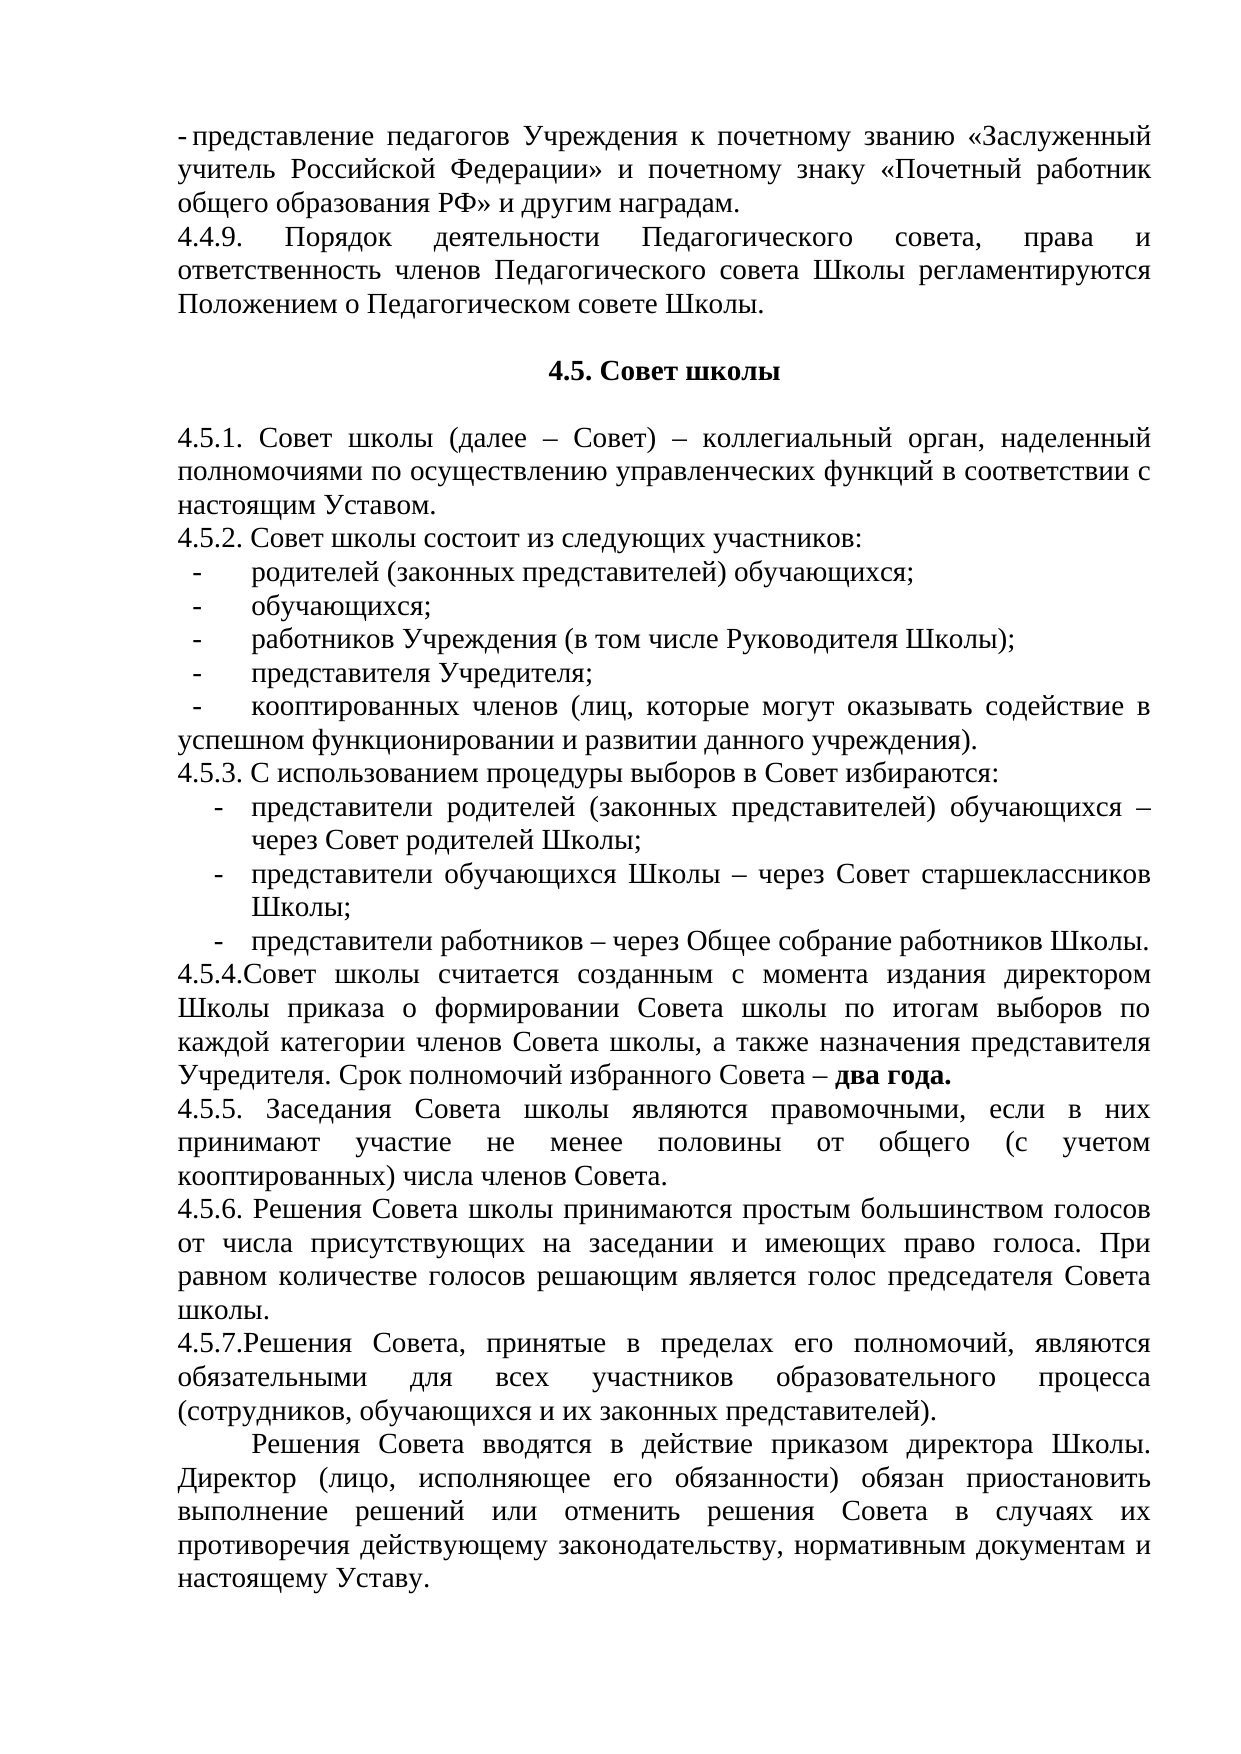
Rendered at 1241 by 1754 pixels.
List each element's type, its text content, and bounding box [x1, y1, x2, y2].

list работников Учреждения (в том числе Руководителя Школы); [177, 621, 1152, 655]
text 4.5.5. Заседания Совета школы являются правомочными, если в них принимают участие не менее половины от общего (с учетом кооптированных) числа членов Совета. [177, 1091, 1152, 1191]
text 4.5.1. Совет школы (далее – Совет) – коллегиальный орган, наделенный полномочиями по осуществлению управленческих функций в соответствии с настоящим Уставом. [177, 420, 1152, 521]
text 4.5.3. С использованием процедуры выборов в Совет избираются: [177, 755, 1152, 789]
text 4.5.2. Совет школы состоит из следующих участников: [177, 521, 1152, 554]
list представители родителей (законных представителей) обучающихся – через Совет родителей Школы; [213, 789, 1152, 856]
text 4.5.6. Решения Совета школы принимаются простым большинством голосов от числа присутствующих на заседании и имеющих право голоса. При равном количестве голосов решающим является голос председателя Совета школы. [177, 1191, 1152, 1326]
list представление педагогов Учреждения к почетному званию «Заслуженный учитель Российской Федерации» и почетному знаку «Почетный работник общего образования РФ» и другим наградам. [177, 118, 1152, 219]
list кооптированных членов (лиц, которые могут оказывать содействие в успешном функционировании и развитии данного учреждения). [177, 688, 1152, 755]
list представителя Учредителя; [177, 655, 1152, 688]
list представители обучающихся Школы – через Совет старшеклассников Школы; [213, 856, 1152, 923]
text 4.4.9. Порядок деятельности Педагогического совета, права и ответственность членов Педагогического совета Школы регламентируются Положением о Педагогическом совете Школы. [177, 219, 1152, 319]
list обучающихся; [177, 588, 1152, 621]
text 4.5.4.Совет школы считается созданным с момента издания директором Школы приказа о формировании Совета школы по итогам выборов по каждой категории членов Совета школы, а также назначения представителя Учредителя. Срок полномочий избранного Совета – два года. [177, 957, 1152, 1091]
text 4.5.7.Решения Совета, принятые в пределах его полномочий, являются обязательными для всех участников образовательного процесса (сотрудников, обучающихся и их законных представителей). [177, 1326, 1152, 1426]
text 4.5. Совет школы [177, 353, 1152, 386]
list представители работников – через Общее собрание работников Школы. [213, 923, 1152, 957]
list родителей (законных представителей) обучающихся; [177, 554, 1152, 588]
text Решения Совета вводятся в действие приказом директора Школы. Директор (лицо, исполняющее его обязанности) обязан приостановить выполнение решений или отменить решения Совета в случаях их противоречия действующему законодательству, нормативным документам и настоящему Уставу. [177, 1426, 1152, 1594]
